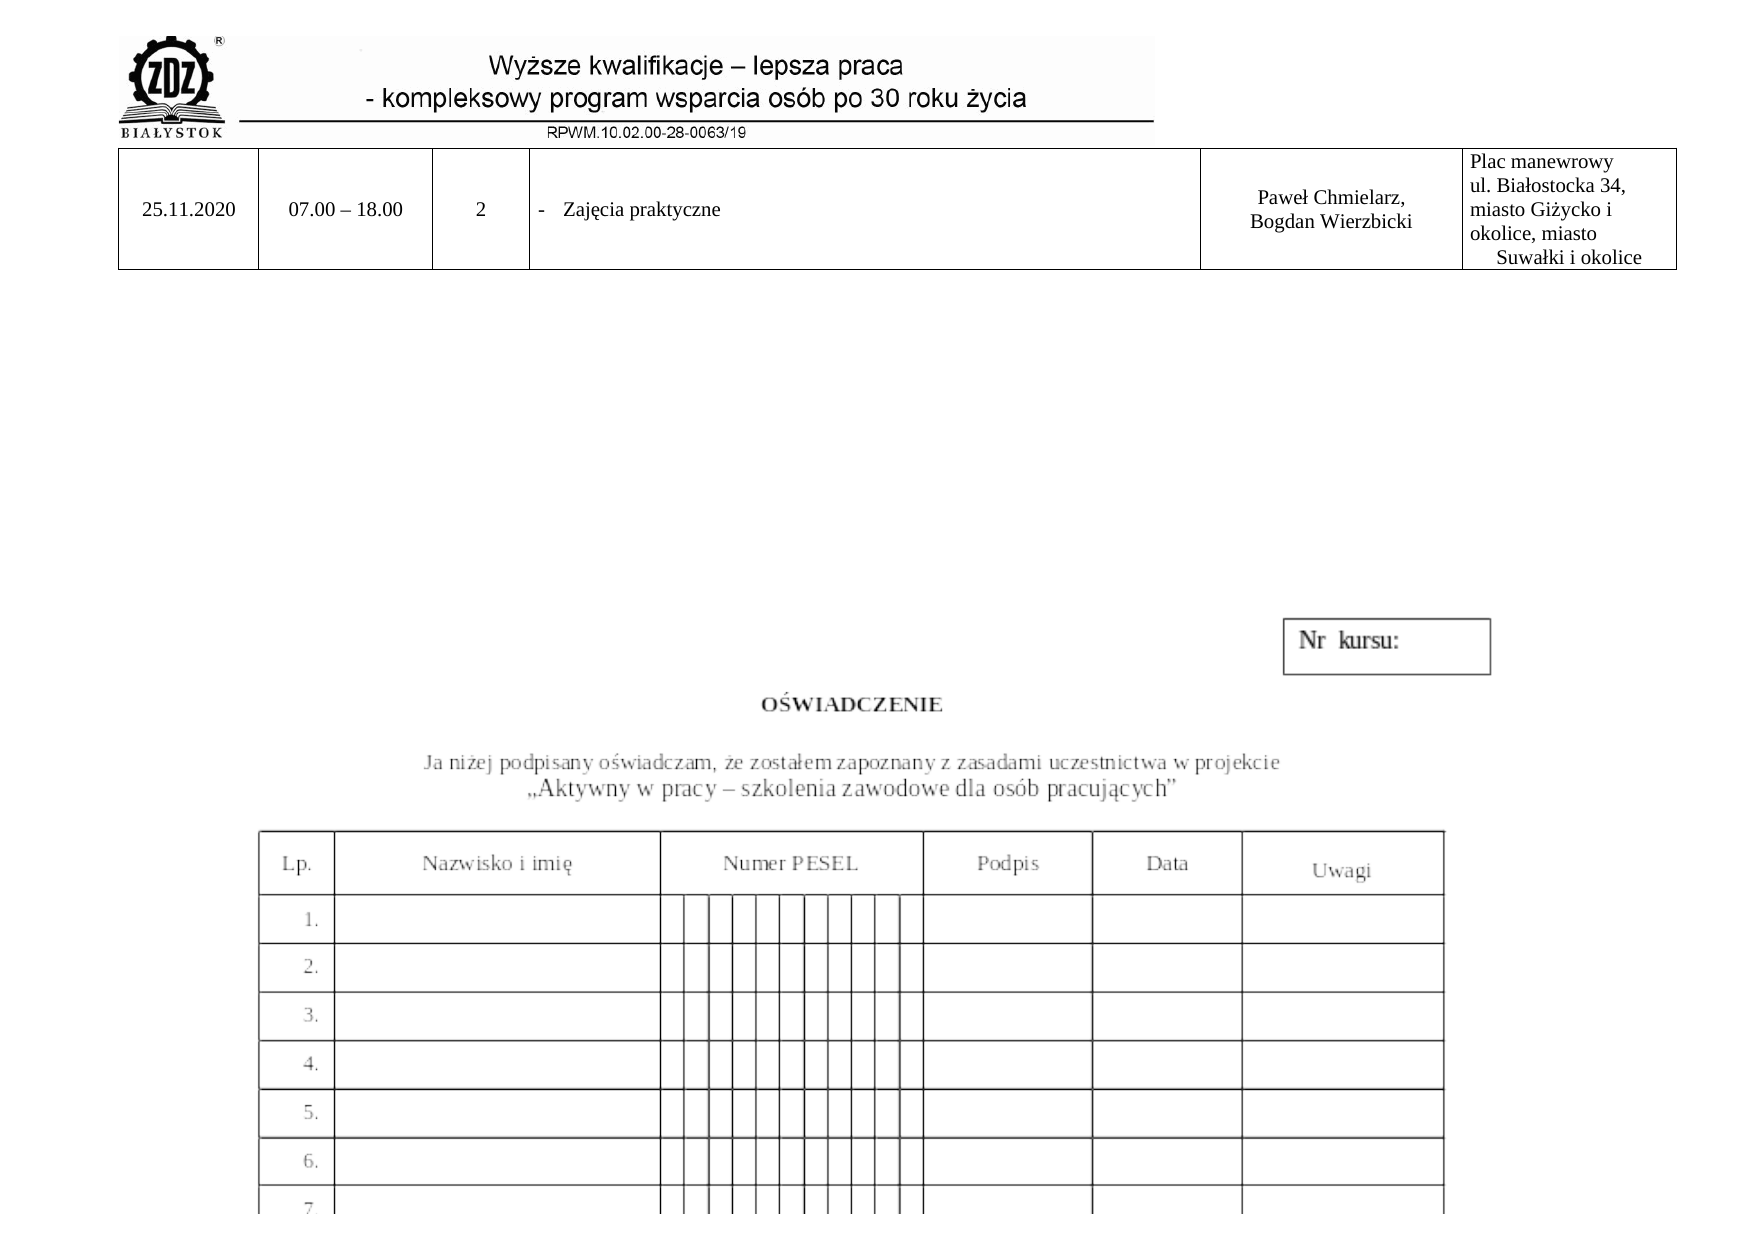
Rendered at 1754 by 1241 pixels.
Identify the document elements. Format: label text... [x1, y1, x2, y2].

table_cell 07.00 – 18.00 [259, 149, 432, 269]
picture [118, 36, 1155, 146]
table_cell Paweł Chmielarz, Bogdan Wierzbicki [1201, 149, 1462, 269]
table_cell 25.11.2020 [119, 149, 258, 269]
table_cell 2 [433, 149, 529, 269]
table_cell Plac manewrowy ul. Białostocka 34, miasto Giżycko i okolice, miasto Suwałki i okolice [1463, 149, 1676, 269]
table_cell Zajęcia praktyczne [530, 149, 1200, 269]
